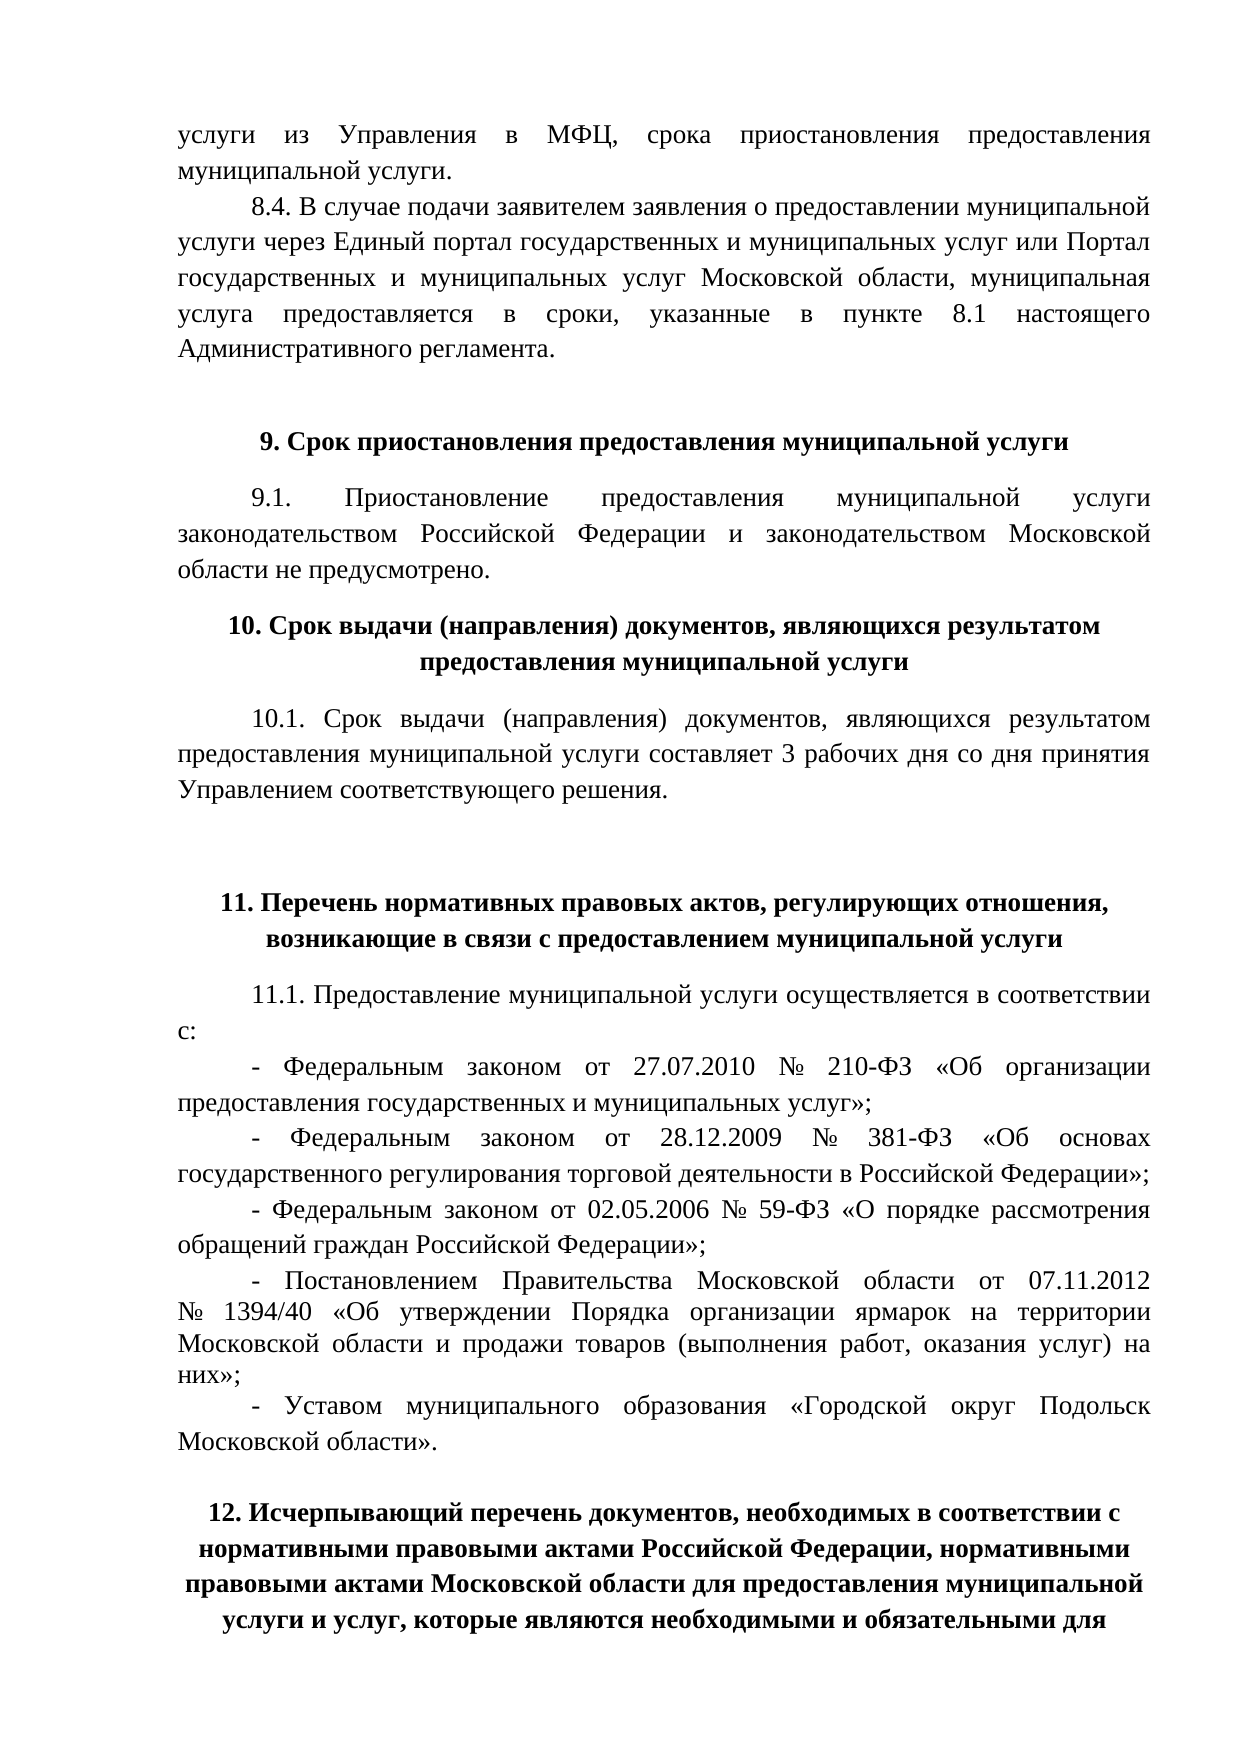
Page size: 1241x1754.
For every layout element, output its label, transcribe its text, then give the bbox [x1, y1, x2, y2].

text 8.4. В случае подачи заявителем заявления о предоставлении муниципальной услуги через Единый портал государственных и муниципальных услуг или Портал государственных и муниципальных услуг Московской области, муниципальная услуга предоставляется в сроки, указанные в пункте 8.1 настоящего Административного регламента. [177, 189, 1152, 364]
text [177, 118, 1152, 185]
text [177, 1496, 1152, 1634]
text 9. Срок приостановления предоставления муниципальной услуги [177, 425, 1152, 456]
text 11.1. Предоставление муниципальной услуги осуществляется в соответствии с: [177, 978, 1152, 1045]
text - Федеральным законом от 27.07.2010 № 210-ФЗ «Об организации предоставления государственных и муниципальных услуг»; [177, 1050, 1152, 1117]
text - Уставом муниципального образования «Городской округ Подольск Московской области». [177, 1389, 1152, 1456]
text 10.1. Срок выдачи (направления) документов, являющихся результатом предоставления муниципальной услуги составляет 3 рабочих дня со дня принятия Управлением соответствующего решения. [177, 702, 1152, 804]
text - Постановлением Правительства Московской области от 07.11.2012 № 1394/40 «Об утверждении Порядка организации ярмарок на территории Московской области и продажи товаров (выполнения работ, оказания услуг) на них»; [177, 1264, 1152, 1389]
text 9.1. Приостановление предоставления муниципальной услуги законодательством Российской Федерации и законодательством Московской области не предусмотрено. [177, 481, 1152, 584]
text - Федеральным законом от 02.05.2006 № 59-ФЗ «О порядке рассмотрения обращений граждан Российской Федерации»; [177, 1193, 1152, 1260]
text - Федеральным законом от 28.12.2009 № 381-ФЗ «Об основах государственного регулирования торговой деятельности в Российской Федерации»; [177, 1121, 1152, 1188]
text 11. Перечень нормативных правовых актов, регулирующих отношения, возникающие в связи с предоставлением муниципальной услуги [177, 886, 1152, 953]
text 10. Срок выдачи (направления) документов, являющихся результатом предоставления муниципальной услуги [177, 609, 1152, 676]
